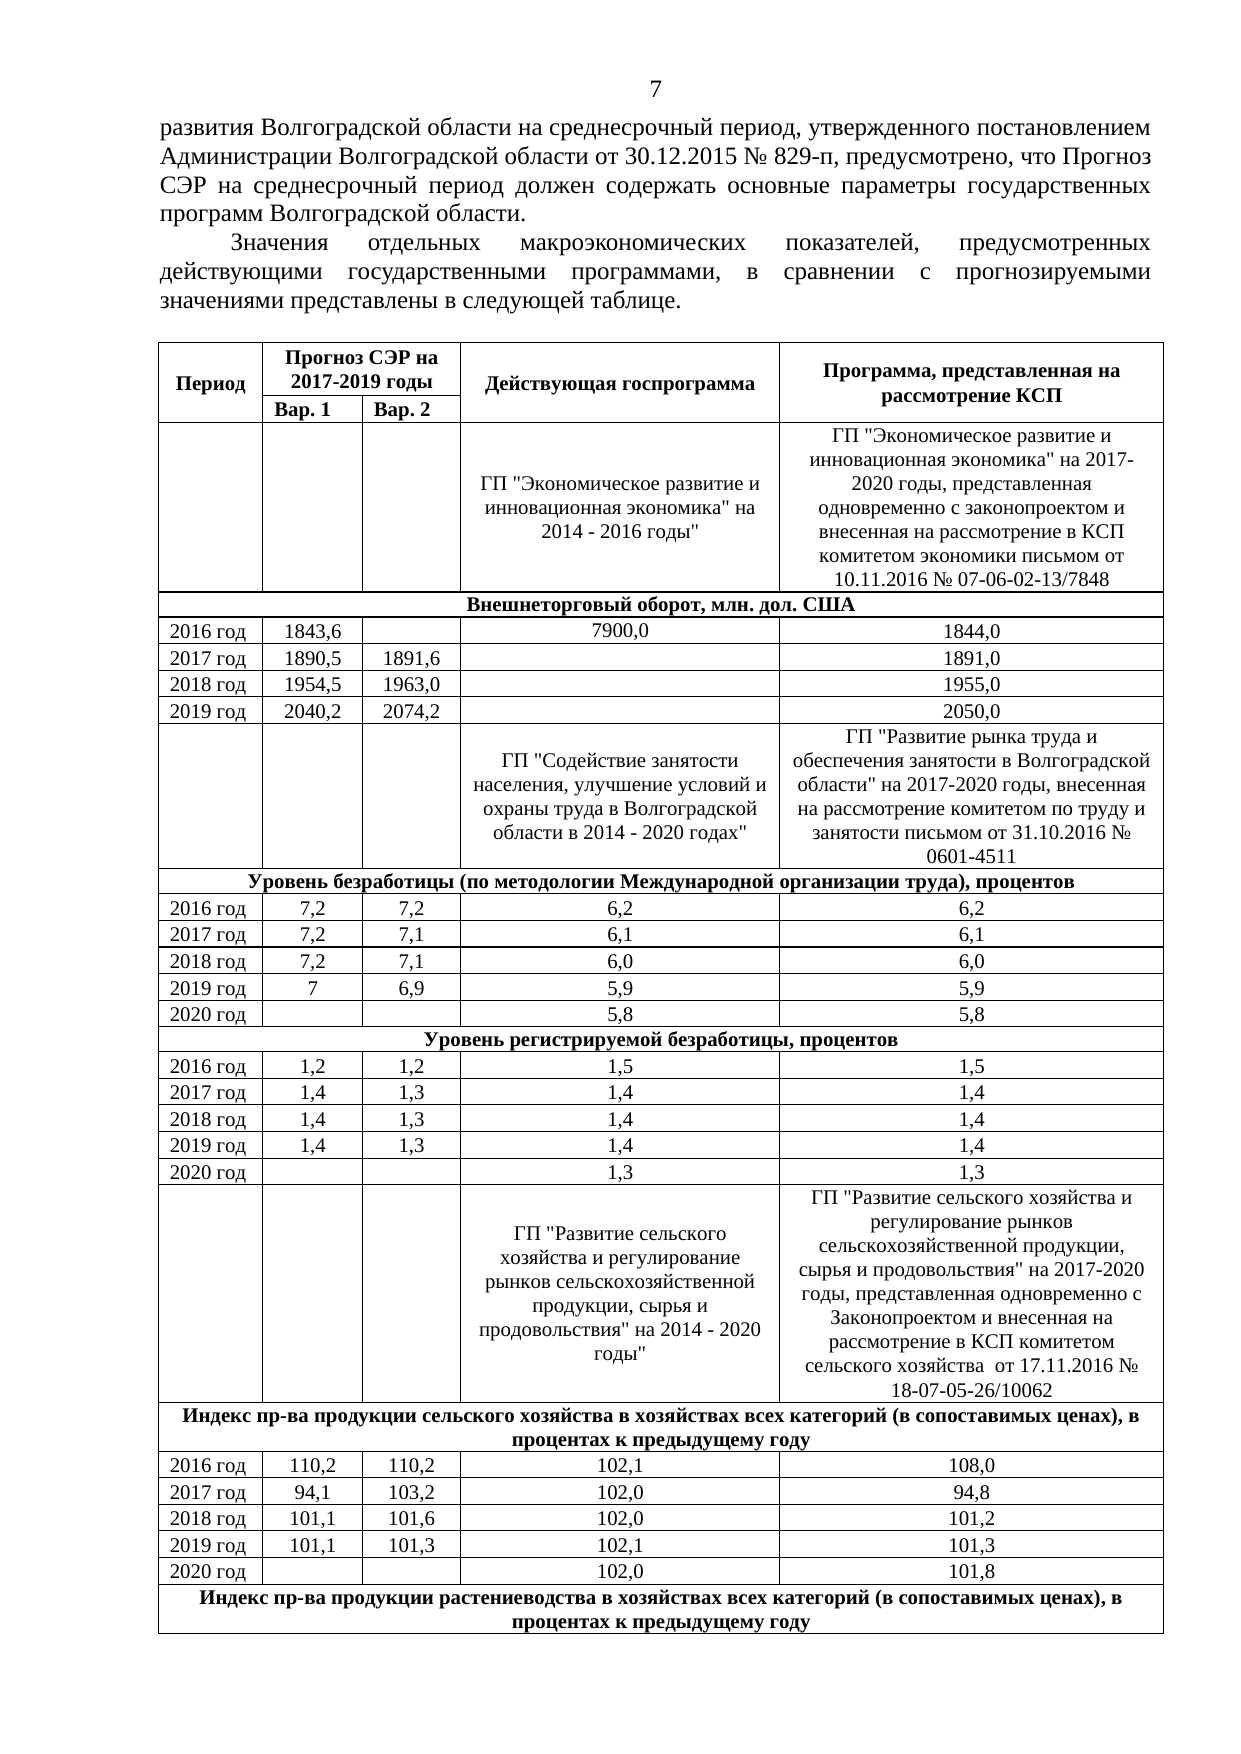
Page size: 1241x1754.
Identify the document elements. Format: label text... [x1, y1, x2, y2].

table_cell 94,1 [263, 1478, 362, 1504]
table_cell 2019 год [159, 974, 262, 999]
table_cell 7,1 [363, 948, 460, 973]
table_cell 2018 год [159, 1105, 262, 1131]
table_cell 6,1 [461, 921, 779, 946]
table_cell 1,3 [363, 1132, 460, 1157]
table_cell [363, 1185, 460, 1402]
table_cell 110,2 [363, 1452, 460, 1477]
table_cell 1,3 [461, 1159, 779, 1184]
table_header Прогноз СЭР на 2017-2019 годы [263, 343, 460, 395]
table_cell Внешнеторговый оборот, млн. дол. США [159, 593, 1163, 616]
table_cell 1890,5 [263, 644, 362, 669]
table_cell 1,3 [363, 1105, 460, 1131]
table_cell 101,1 [263, 1505, 362, 1530]
table_cell 2019 год [159, 1531, 262, 1557]
table_cell 1,4 [461, 1132, 779, 1157]
table_cell 1,2 [363, 1052, 460, 1078]
table_cell 7 [263, 974, 362, 999]
table_cell 102,0 [461, 1558, 779, 1583]
table_cell ГП "Содействие занятости населения, улучшение условий и охраны труда в Волгоградской области в 2014 - 2020 годах" [461, 724, 779, 868]
table_cell 6,1 [780, 921, 1163, 946]
table_cell 7,1 [363, 921, 460, 946]
table_header Программа, представленная на рассмотрение КСП [780, 343, 1163, 422]
table_cell [461, 671, 779, 696]
table_cell [263, 724, 362, 868]
table_cell 6,0 [461, 948, 779, 973]
table_cell 1,5 [461, 1052, 779, 1078]
table_cell 5,9 [461, 974, 779, 999]
table_cell 1,4 [780, 1132, 1163, 1157]
table_cell [363, 423, 460, 591]
table_cell Уровень безработицы (по методологии Международной организации труда), процентов [159, 869, 1163, 893]
table_cell 2020 год [159, 1001, 262, 1026]
table_cell 2016 год [159, 1452, 262, 1477]
table_cell 1955,0 [780, 671, 1163, 696]
table_cell [263, 1159, 362, 1184]
table_cell 2017 год [159, 1478, 262, 1504]
table_cell ГП "Развитие сельского хозяйства и регулирование рынков сельскохозяйственной продукции, сырья и продовольствия" на 2014 - 2020 годы" [461, 1185, 779, 1402]
table_cell 7,2 [263, 894, 362, 920]
table_cell [159, 423, 262, 591]
table_cell 2020 год [159, 1159, 262, 1184]
table_cell 110,2 [263, 1452, 362, 1477]
table_cell 6,2 [461, 894, 779, 920]
table_cell ГП "Экономическое развитие и инновационная экономика" на 2014 - 2016 годы" [461, 423, 779, 591]
table_cell 2016 год [159, 894, 262, 920]
table_cell 102,1 [461, 1452, 779, 1477]
table_cell 1,4 [461, 1105, 779, 1131]
text Значения отдельных макроэкономических показателей, предусмотренных действующими государственными программами, в сравнении с прогнозируемыми значениями представлены в следующей таблице. [159, 227, 1152, 313]
table_cell 101,6 [363, 1505, 460, 1530]
table_cell 6,0 [780, 948, 1163, 973]
table_cell 2020 год [159, 1558, 262, 1583]
table_cell 1,4 [263, 1132, 362, 1157]
table_cell 1,4 [780, 1079, 1163, 1104]
table_cell 94,8 [780, 1478, 1163, 1504]
table_cell 7,2 [263, 921, 362, 946]
table_cell 2017 год [159, 1079, 262, 1104]
table_cell 101,1 [263, 1531, 362, 1557]
table_cell 108,0 [780, 1452, 1163, 1477]
table_cell [461, 644, 779, 669]
table_header Действующая госпрограмма [461, 343, 779, 422]
table_cell 1,5 [780, 1052, 1163, 1078]
table_cell [363, 724, 460, 868]
table_cell 1891,6 [363, 644, 460, 669]
table_cell [159, 724, 262, 868]
table_cell 1,3 [780, 1159, 1163, 1184]
table_cell 1,3 [363, 1079, 460, 1104]
table_cell [159, 1185, 262, 1402]
table_cell 2017 год [159, 644, 262, 669]
table_cell ГП "Экономическое развитие и инновационная экономика" на 2017-2020 годы, представленная одновременно с законопроектом и внесенная на рассмотрение в КСП комитетом экономики письмом от 10.11.2016 № 07-06-02-13/7848 [780, 423, 1163, 591]
table_cell 2019 год [159, 1132, 262, 1157]
table_cell 6,9 [363, 974, 460, 999]
table_cell 5,8 [461, 1001, 779, 1026]
table_cell 2016 год [159, 1052, 262, 1078]
table_cell 1843,6 [263, 618, 362, 643]
table_cell [363, 1558, 460, 1583]
table_cell 2040,2 [263, 697, 362, 723]
table_cell 101,3 [363, 1531, 460, 1557]
table_cell [363, 1001, 460, 1026]
table_cell 5,9 [780, 974, 1163, 999]
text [159, 112, 1152, 227]
table_cell 7,2 [263, 948, 362, 973]
table_cell 1844,0 [780, 618, 1163, 643]
table_cell 1954,5 [263, 671, 362, 696]
table_cell [263, 423, 362, 591]
table_cell 1,4 [780, 1105, 1163, 1131]
table_cell 7900,0 [461, 618, 779, 643]
table_cell 6,2 [780, 894, 1163, 920]
table_cell 101,8 [780, 1558, 1163, 1583]
table_cell 2074,2 [363, 697, 460, 723]
table_cell Индекс пр-ва продукции сельского хозяйства в хозяйствах всех категорий (в сопоставимых ценах), в процентах к предыдущему году [159, 1403, 1163, 1451]
table_cell 103,2 [363, 1478, 460, 1504]
table_header Период [159, 343, 262, 422]
table_cell 102,1 [461, 1531, 779, 1557]
table_cell 102,0 [461, 1505, 779, 1530]
table_cell 1963,0 [363, 671, 460, 696]
table_cell ГП "Развитие рынка труда и обеспечения занятости в Волгоградской области" на 2017-2020 годы, внесенная на рассмотрение комитетом по труду и занятости письмом от 31.10.2016 № 0601-4511 [780, 724, 1163, 868]
table_cell Уровень регистрируемой безработицы, процентов [159, 1027, 1163, 1051]
table_cell Индекс пр-ва продукции растениеводства в хозяйствах всех категорий (в сопоставимых ценах), в процентах к предыдущему году [159, 1585, 1163, 1633]
table_cell 2018 год [159, 1505, 262, 1530]
table_cell 5,8 [780, 1001, 1163, 1026]
table_cell 101,2 [780, 1505, 1163, 1530]
table_cell [363, 1159, 460, 1184]
table_cell 1891,0 [780, 644, 1163, 669]
table_cell 2018 год [159, 948, 262, 973]
table_cell 7,2 [363, 894, 460, 920]
table_cell Вар. 2 [363, 396, 460, 422]
table_cell 2017 год [159, 921, 262, 946]
table_cell 102,0 [461, 1478, 779, 1504]
table_cell 2018 год [159, 671, 262, 696]
table_cell [263, 1001, 362, 1026]
table_cell ГП "Развитие сельского хозяйства и регулирование рынков сельскохозяйственной продукции, сырья и продовольствия" на 2017-2020 годы, представленная одновременно с Законопроектом и внесенная на рассмотрение в КСП комитетом сельского хозяйства от 17.11.2016 № 18-07-05-26/10062 [780, 1185, 1163, 1402]
table_cell [263, 1185, 362, 1402]
table_cell 1,2 [263, 1052, 362, 1078]
table_cell [263, 1558, 362, 1583]
table_cell 1,4 [263, 1079, 362, 1104]
table_cell 1,4 [461, 1079, 779, 1104]
table_cell [363, 618, 460, 643]
table_cell Вар. 1 [263, 396, 362, 422]
table_cell 1,4 [263, 1105, 362, 1131]
table_cell 2016 год [159, 618, 262, 643]
table_cell 101,3 [780, 1531, 1163, 1557]
table_cell 2050,0 [780, 697, 1163, 723]
table_cell [461, 697, 779, 723]
table_cell 2019 год [159, 697, 262, 723]
